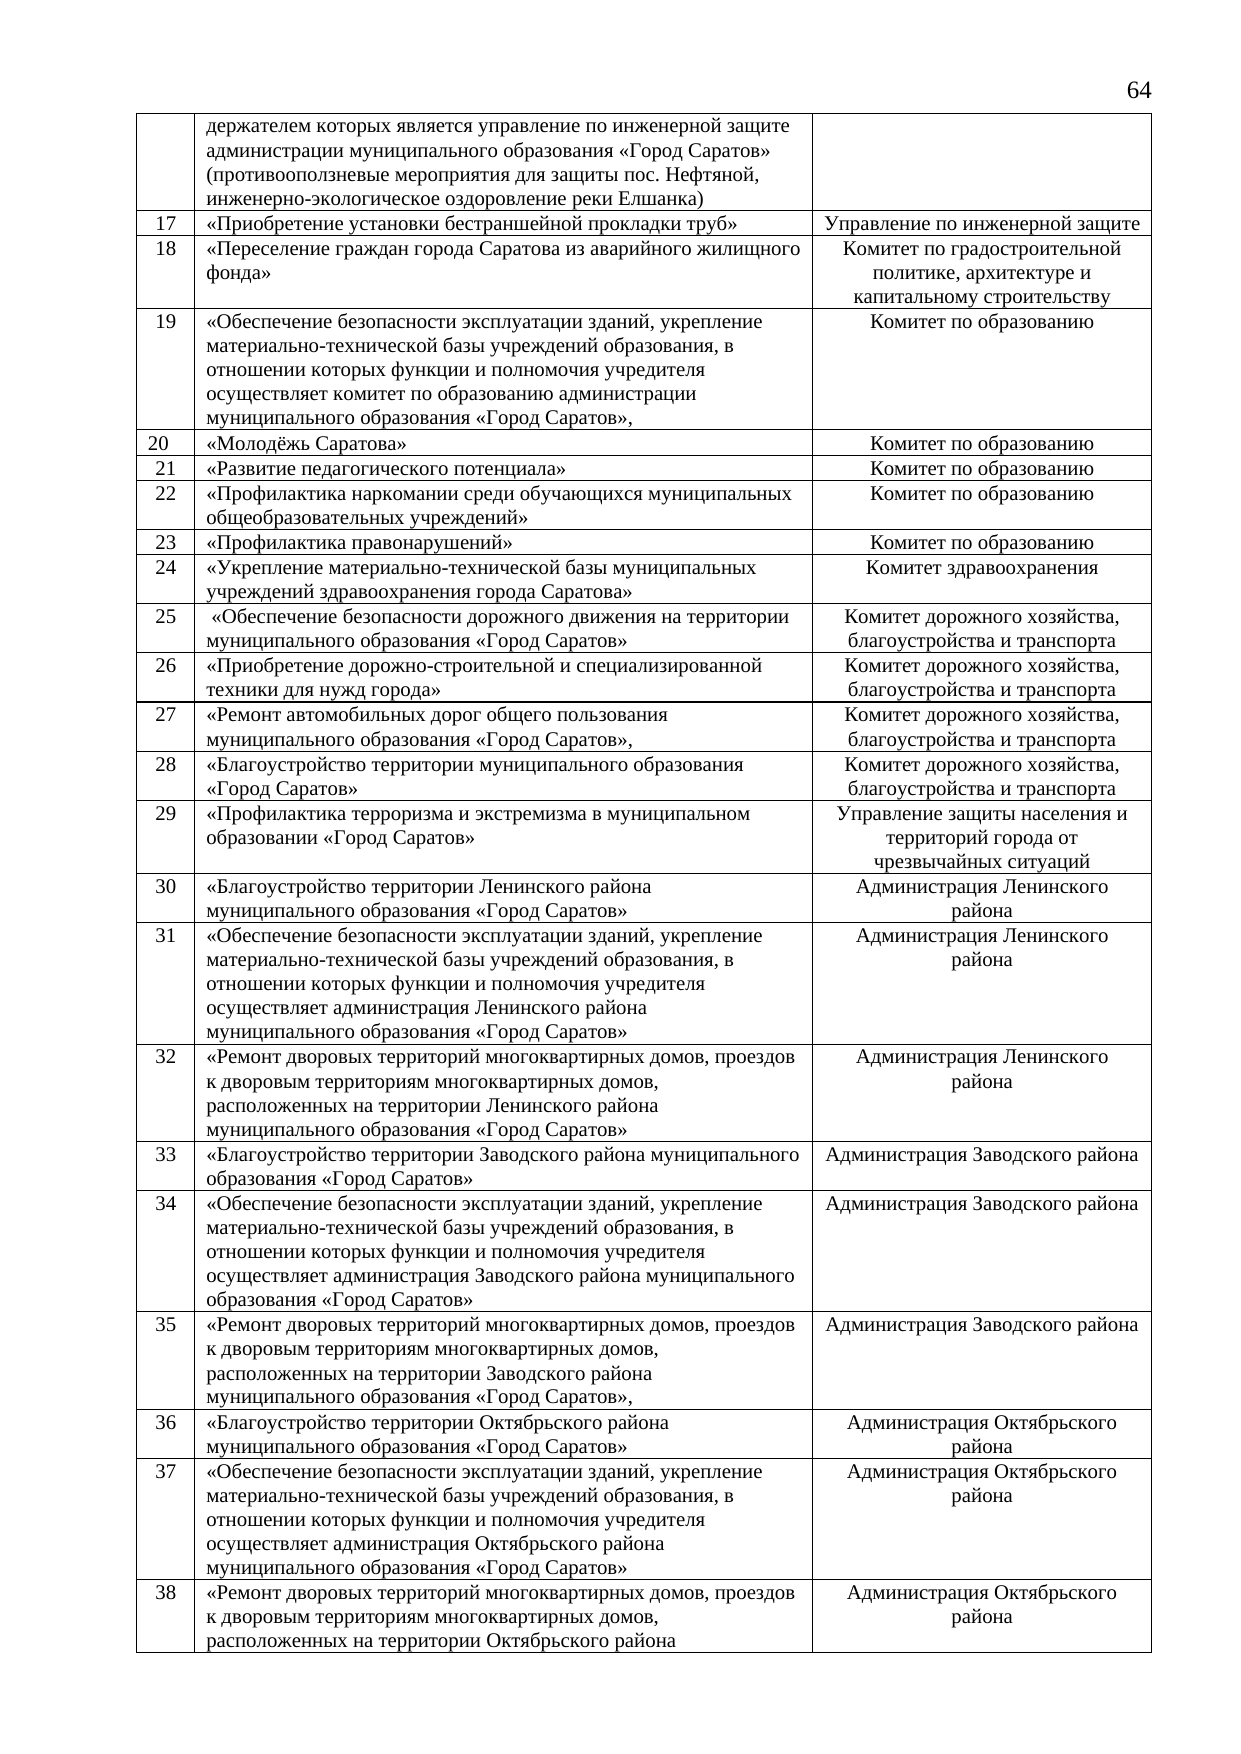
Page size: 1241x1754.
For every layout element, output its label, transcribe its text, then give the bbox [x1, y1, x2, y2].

table_cell «Благоустройство территории Заводского района муниципального образования «Город Саратов» [195, 1142, 812, 1190]
table_cell Комитет по градостроительной политике, архитектуре и капитальному строительству [813, 236, 1151, 308]
table_cell «Ремонт автомобильных дорог общего пользования муниципального образования «Город Саратов», [195, 703, 812, 751]
table_cell 17 [137, 211, 194, 235]
table_cell «Развитие педагогического потенциала» [195, 456, 812, 479]
table_cell 32 [137, 1045, 194, 1141]
table_cell 25 [137, 604, 194, 652]
table_cell «Благоустройство территории Октябрьского района муниципального образования «Город Саратов» [195, 1410, 812, 1458]
table_cell 20 [137, 430, 194, 454]
table_cell 28 [137, 752, 194, 800]
table_cell «Укрепление материально-технической базы муниципальных учреждений здравоохранения города Саратова» [195, 555, 812, 603]
table_cell «Профилактика наркомании среди обучающихся муниципальных общеобразовательных учреждений» [195, 481, 812, 529]
table_cell 36 [137, 1410, 194, 1458]
table_cell «Благоустройство территории муниципального образования «Город Саратов» [195, 752, 812, 800]
table_cell 37 [137, 1459, 194, 1579]
table_cell «Молодёжь Саратова» [195, 430, 812, 454]
table_cell 18 [137, 236, 194, 308]
table_cell Комитет по образованию [813, 430, 1151, 454]
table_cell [813, 114, 1151, 210]
table_cell Управление по инженерной защите [813, 211, 1151, 235]
table_cell Комитет здравоохранения [813, 555, 1151, 603]
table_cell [195, 1580, 812, 1652]
table_cell «Обеспечение безопасности дорожного движения на территории муниципального образования «Город Саратов» [195, 604, 812, 652]
table_cell Комитет дорожного хозяйства, благоустройства и транспорта [813, 653, 1151, 701]
table_cell 30 [137, 874, 194, 922]
table_cell «Приобретение установки бестраншейной прокладки труб» [195, 211, 812, 235]
table_cell «Обеспечение безопасности эксплуатации зданий, укрепление материально-технической базы учреждений образования, в отношении которых функции и полномочия учредителя осуществляет комитет по образованию администрации муниципального образования «Город Саратов», [195, 309, 812, 429]
table_cell Комитет по образованию [813, 456, 1151, 479]
table_cell «Ремонт дворовых территорий многоквартирных домов, проездов к дворовым территориям многоквартирных домов, расположенных на территории Заводского района муниципального образования «Город Саратов», [195, 1312, 812, 1408]
table_cell Комитет по образованию [813, 309, 1151, 429]
table_cell «Обеспечение безопасности эксплуатации зданий, укрепление материально-технической базы учреждений образования, в отношении которых функции и полномочия учредителя осуществляет администрация Октябрьского района муниципального образования «Город Саратов» [195, 1459, 812, 1579]
table_cell 38 [137, 1580, 194, 1652]
table_cell 21 [137, 456, 194, 479]
table_cell Администрация Октябрьского района [813, 1410, 1151, 1458]
table_cell Администрация Ленинского района [813, 1045, 1151, 1141]
table_cell 16 [137, 114, 194, 210]
table_cell 29 [137, 801, 194, 873]
table_cell Комитет по образованию [813, 530, 1151, 554]
table_cell Управление защиты населения и территорий города от чрезвычайных ситуаций [813, 801, 1151, 873]
table_cell 31 [137, 923, 194, 1043]
table_cell «Обеспечение безопасности эксплуатации зданий, укрепление материально-технической базы учреждений образования, в отношении которых функции и полномочия учредителя осуществляет администрация Заводского района муниципального образования «Город Саратов» [195, 1191, 812, 1311]
table_cell Администрация Ленинского района [813, 874, 1151, 922]
table_cell «Ремонт дворовых территорий многоквартирных домов, проездов к дворовым территориям многоквартирных домов, расположенных на территории Ленинского района муниципального образования «Город Саратов» [195, 1045, 812, 1141]
table_cell «Приобретение дорожно-строительной и специализированной техники для нужд города» [195, 653, 812, 701]
table_cell «Благоустройство территории Ленинского района муниципального образования «Город Саратов» [195, 874, 812, 922]
table_cell 24 [137, 555, 194, 603]
table_cell 35 [137, 1312, 194, 1408]
table_cell 19 [137, 309, 194, 429]
table_cell «Обеспечение безопасности эксплуатации зданий, укрепление материально-технической базы учреждений образования, в отношении которых функции и полномочия учредителя осуществляет администрация Ленинского района муниципального образования «Город Саратов» [195, 923, 812, 1043]
table_cell 33 [137, 1142, 194, 1190]
table_cell 22 [137, 481, 194, 529]
table_cell Администрация Заводского района [813, 1312, 1151, 1408]
table_cell Администрация Октябрьского района [813, 1459, 1151, 1579]
table_cell Комитет дорожного хозяйства, благоустройства и транспорта [813, 604, 1151, 652]
table_cell «Профилактика правонарушений» [195, 530, 812, 554]
table_cell «Переселение граждан города Саратова из аварийного жилищного фонда» [195, 236, 812, 308]
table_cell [195, 114, 812, 210]
table_cell 34 [137, 1191, 194, 1311]
table_cell Комитет по образованию [813, 481, 1151, 529]
table_cell Администрация Заводского района [813, 1191, 1151, 1311]
table_cell Комитет дорожного хозяйства, благоустройства и транспорта [813, 703, 1151, 751]
table_cell Комитет дорожного хозяйства, благоустройства и транспорта [813, 752, 1151, 800]
table_cell 26 [137, 653, 194, 701]
table_cell Администрация Заводского района [813, 1142, 1151, 1190]
table_cell 23 [137, 530, 194, 554]
table_cell Администрация Ленинского района [813, 923, 1151, 1043]
table_cell «Профилактика терроризма и экстремизма в муниципальном образовании «Город Саратов» [195, 801, 812, 873]
table_cell 27 [137, 703, 194, 751]
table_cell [813, 1580, 1151, 1652]
